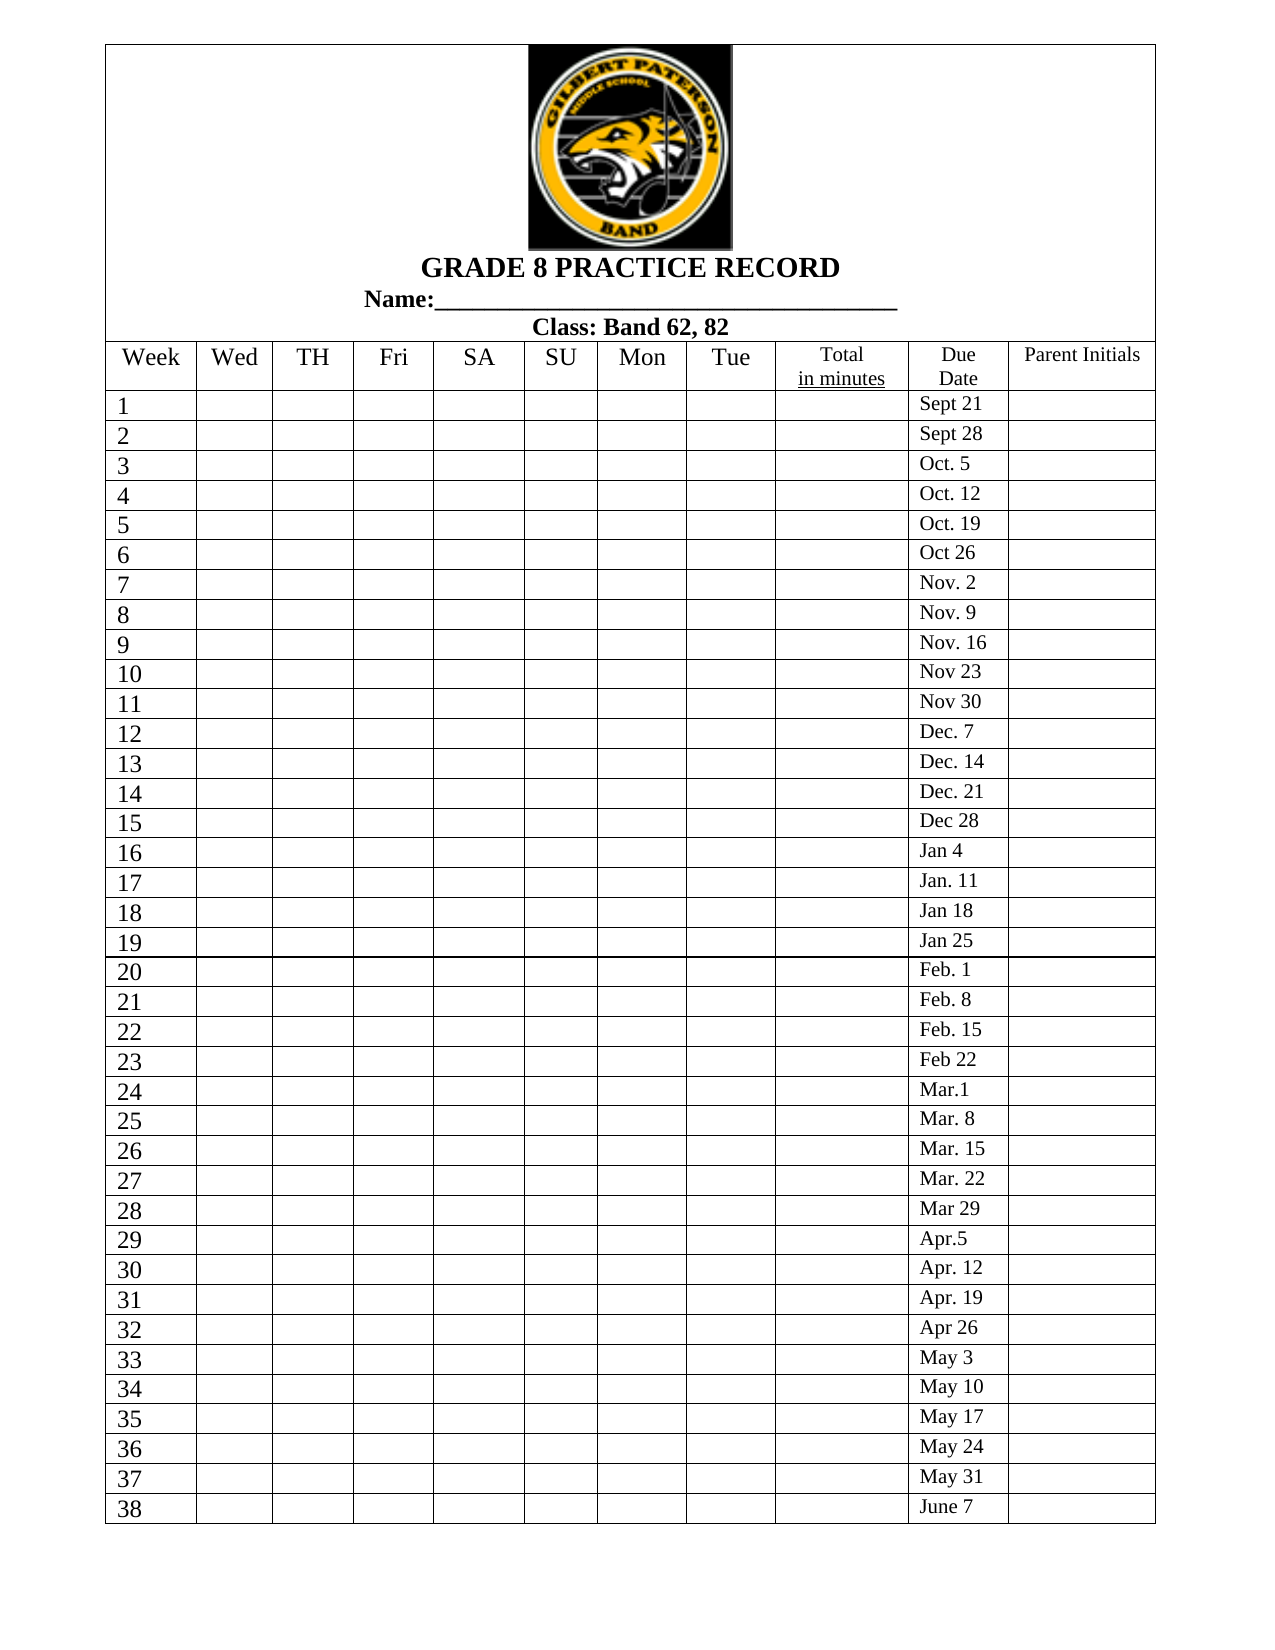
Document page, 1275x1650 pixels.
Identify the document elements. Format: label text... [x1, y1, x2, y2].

table_cell Jan. 11 [909, 868, 1008, 897]
table_cell [354, 391, 433, 420]
table_cell [197, 391, 272, 420]
table_cell [776, 1404, 908, 1433]
table_cell 14 [106, 779, 196, 807]
picture [528, 45, 733, 251]
table_cell [776, 809, 908, 837]
table_cell [197, 1345, 272, 1373]
table_cell [273, 1136, 353, 1165]
table_cell [354, 689, 433, 718]
table_cell 22 [106, 1017, 196, 1046]
table_cell [687, 719, 775, 748]
table_cell [687, 1285, 775, 1314]
table_cell [1009, 1464, 1155, 1493]
table_cell May 24 [909, 1434, 1008, 1463]
table_cell [273, 1047, 353, 1076]
table_cell [273, 868, 353, 897]
table_cell [776, 1375, 908, 1403]
table_cell [197, 868, 272, 897]
table_cell [598, 779, 686, 807]
table_cell Feb. 1 [909, 958, 1008, 986]
table_cell Due Date [909, 342, 1008, 390]
table_cell [776, 928, 908, 956]
table_cell Mar 29 [909, 1196, 1008, 1224]
table_cell 19 [106, 928, 196, 956]
table_cell [525, 570, 597, 599]
table_cell [434, 1136, 524, 1165]
table_cell [687, 1106, 775, 1135]
table_cell [434, 1375, 524, 1403]
table_cell [273, 719, 353, 748]
table_cell [598, 660, 686, 688]
table_cell [525, 391, 597, 420]
table_cell [776, 689, 908, 718]
table_cell [354, 719, 433, 748]
table_cell [197, 1404, 272, 1433]
table_cell [598, 958, 686, 986]
table_cell [776, 838, 908, 867]
table_cell [776, 868, 908, 897]
table_cell Mon [598, 342, 686, 390]
table_cell [776, 421, 908, 450]
table_cell Nov 23 [909, 660, 1008, 688]
table_cell [354, 1196, 433, 1224]
table_cell [1009, 1017, 1155, 1046]
table_cell [354, 481, 433, 509]
table_cell [525, 421, 597, 450]
table_cell [354, 540, 433, 569]
table_cell [434, 1226, 524, 1254]
table_cell [354, 1434, 433, 1463]
table_cell [1009, 1255, 1155, 1284]
table_cell [197, 630, 272, 658]
table_cell [598, 1494, 686, 1522]
table_cell [525, 1434, 597, 1463]
table_cell 25 [106, 1106, 196, 1135]
table_cell [1009, 987, 1155, 1016]
table_cell [273, 1017, 353, 1046]
table_cell [598, 719, 686, 748]
table_cell [776, 600, 908, 629]
table_cell [434, 1434, 524, 1463]
table_cell [354, 570, 433, 599]
table_cell [598, 928, 686, 956]
table_cell [525, 600, 597, 629]
table_cell May 10 [909, 1375, 1008, 1403]
table_cell [776, 958, 908, 986]
table_cell [525, 1315, 597, 1344]
table_cell [598, 391, 686, 420]
table_cell [598, 1226, 686, 1254]
table_cell [434, 689, 524, 718]
table_cell [598, 838, 686, 867]
table_cell Fri [354, 342, 433, 390]
table_cell Wed [197, 342, 272, 390]
table_cell [776, 660, 908, 688]
table_cell [598, 1136, 686, 1165]
table_cell [434, 928, 524, 956]
table_cell 11 [106, 689, 196, 718]
table_cell Apr. 12 [909, 1255, 1008, 1284]
table_cell [354, 630, 433, 658]
table_cell 37 [106, 1464, 196, 1493]
table_cell [197, 958, 272, 986]
table_cell [273, 1166, 353, 1195]
table_cell [354, 660, 433, 688]
table_cell [525, 630, 597, 658]
table_cell Feb 22 [909, 1047, 1008, 1076]
table_cell [687, 1404, 775, 1433]
table_cell 29 [106, 1226, 196, 1254]
table_cell [525, 451, 597, 480]
table_cell [776, 1166, 908, 1195]
table_cell [1009, 1226, 1155, 1254]
table_cell [354, 451, 433, 480]
table_cell [776, 1077, 908, 1105]
table_cell [598, 1106, 686, 1135]
table_cell 6 [106, 540, 196, 569]
table_cell [687, 689, 775, 718]
table_cell [598, 987, 686, 1016]
table_cell [598, 689, 686, 718]
table_cell [598, 600, 686, 629]
table_cell [776, 1196, 908, 1224]
table_cell [197, 809, 272, 837]
table_cell [776, 898, 908, 927]
table_cell [776, 451, 908, 480]
table_cell [525, 868, 597, 897]
table_cell [776, 1345, 908, 1373]
table_cell [273, 481, 353, 509]
table_cell [687, 1226, 775, 1254]
table_cell [273, 540, 353, 569]
table_cell [197, 1077, 272, 1105]
table_cell Oct. 12 [909, 481, 1008, 509]
table_cell Nov 30 [909, 689, 1008, 718]
table_cell [434, 1255, 524, 1284]
table_cell Oct 26 [909, 540, 1008, 569]
table_cell [354, 1375, 433, 1403]
table_cell [776, 570, 908, 599]
table_cell [1009, 1375, 1155, 1403]
table_cell [525, 689, 597, 718]
table_cell Total in minutes [776, 342, 908, 390]
table_cell [354, 1345, 433, 1373]
table_cell [1009, 421, 1155, 450]
table_cell May 31 [909, 1464, 1008, 1493]
table_cell 27 [106, 1166, 196, 1195]
table_cell [598, 1166, 686, 1195]
table_cell [354, 1494, 433, 1522]
table_cell [434, 630, 524, 658]
table_cell [354, 1464, 433, 1493]
table_cell [687, 630, 775, 658]
table_cell [273, 958, 353, 986]
table_cell 31 [106, 1285, 196, 1314]
table_cell [1009, 1345, 1155, 1373]
table_cell [354, 511, 433, 539]
table_cell Oct. 19 [909, 511, 1008, 539]
table_cell [434, 987, 524, 1016]
table_cell Oct. 5 [909, 451, 1008, 480]
table_cell [273, 451, 353, 480]
table_cell [776, 1106, 908, 1135]
table_cell 1 [106, 391, 196, 420]
table_cell Nov. 16 [909, 630, 1008, 658]
table_cell [1009, 1404, 1155, 1433]
table_cell [434, 660, 524, 688]
table_cell [1009, 451, 1155, 480]
table_cell Sept 21 [909, 391, 1008, 420]
table_cell [434, 809, 524, 837]
table_cell [525, 540, 597, 569]
table_cell [525, 1375, 597, 1403]
table_cell [687, 809, 775, 837]
table_cell [687, 1345, 775, 1373]
table_cell [434, 1077, 524, 1105]
table_cell [525, 928, 597, 956]
table_cell [776, 391, 908, 420]
table_cell [776, 1434, 908, 1463]
table_cell 3 [106, 451, 196, 480]
table_header GRADE 8 PRACTICE RECORD Name:_____________________________________ Class: Band 62, 82 [106, 45, 1155, 341]
table_cell [598, 1196, 686, 1224]
table_cell [273, 898, 353, 927]
table_cell [1009, 1047, 1155, 1076]
table_cell [1009, 600, 1155, 629]
table_cell [687, 1136, 775, 1165]
table_cell [776, 1255, 908, 1284]
table_cell [525, 838, 597, 867]
table_cell [598, 1255, 686, 1284]
table_cell 20 [106, 958, 196, 986]
table_cell [434, 1345, 524, 1373]
table_cell [197, 511, 272, 539]
table_cell 35 [106, 1404, 196, 1433]
table_cell [434, 779, 524, 807]
table_cell Mar. 22 [909, 1166, 1008, 1195]
table_cell [273, 1285, 353, 1314]
table_cell [687, 1434, 775, 1463]
table_cell [598, 451, 686, 480]
table_cell [197, 838, 272, 867]
table_cell [525, 1494, 597, 1522]
table_cell [354, 600, 433, 629]
table_cell [197, 570, 272, 599]
table_cell [434, 1285, 524, 1314]
table_cell 2 [106, 421, 196, 450]
table_cell [687, 570, 775, 599]
table_cell [354, 1255, 433, 1284]
table_cell [434, 1196, 524, 1224]
table_cell [687, 928, 775, 956]
table_cell [598, 481, 686, 509]
table_cell [687, 898, 775, 927]
table_cell [273, 1226, 353, 1254]
table_cell Feb. 8 [909, 987, 1008, 1016]
table_cell [687, 1494, 775, 1522]
table_cell [598, 1464, 686, 1493]
table_cell [197, 1315, 272, 1344]
table_cell [354, 928, 433, 956]
table_cell [434, 540, 524, 569]
table_cell [197, 1226, 272, 1254]
table_cell Mar.1 [909, 1077, 1008, 1105]
table_cell 24 [106, 1077, 196, 1105]
table_cell [354, 1166, 433, 1195]
table_cell [273, 630, 353, 658]
table_cell [776, 481, 908, 509]
table_cell [687, 987, 775, 1016]
table_cell [687, 1047, 775, 1076]
table_cell [776, 1226, 908, 1254]
table_cell Week [106, 342, 196, 390]
table_cell 13 [106, 749, 196, 778]
table_cell [525, 1345, 597, 1373]
table_cell [273, 511, 353, 539]
table_cell 7 [106, 570, 196, 599]
table_cell [776, 1464, 908, 1493]
table_cell [434, 600, 524, 629]
table_cell 21 [106, 987, 196, 1016]
table_cell Mar. 15 [909, 1136, 1008, 1165]
table_cell [434, 1404, 524, 1433]
table_cell TH [273, 342, 353, 390]
table_cell [354, 958, 433, 986]
table_cell [354, 809, 433, 837]
table_cell [273, 838, 353, 867]
table_cell [273, 1255, 353, 1284]
table_cell [598, 1375, 686, 1403]
table_cell Apr 26 [909, 1315, 1008, 1344]
table_cell [197, 898, 272, 927]
table_cell Dec 28 [909, 809, 1008, 837]
table_cell [776, 779, 908, 807]
table_cell [197, 1494, 272, 1522]
table_cell [776, 719, 908, 748]
table_cell [434, 1106, 524, 1135]
table_cell SU [525, 342, 597, 390]
table_cell [354, 1136, 433, 1165]
table_cell [1009, 958, 1155, 986]
table_cell Parent Initials [1009, 342, 1155, 390]
table_cell [273, 987, 353, 1016]
table_cell [687, 749, 775, 778]
table_cell [354, 1285, 433, 1314]
table_cell [525, 511, 597, 539]
table_cell [197, 1136, 272, 1165]
table_cell [525, 1285, 597, 1314]
table_cell [273, 660, 353, 688]
table_cell [197, 1166, 272, 1195]
table_cell [525, 1017, 597, 1046]
table_cell [354, 1226, 433, 1254]
table_cell [776, 630, 908, 658]
table_cell [687, 838, 775, 867]
table_cell [776, 540, 908, 569]
table_cell [1009, 1285, 1155, 1314]
table_cell [687, 600, 775, 629]
table_cell [525, 898, 597, 927]
table_cell [1009, 630, 1155, 658]
table_cell [525, 987, 597, 1016]
table_cell June 7 [909, 1494, 1008, 1522]
table_cell [687, 779, 775, 807]
table_cell [1009, 570, 1155, 599]
table_cell [598, 511, 686, 539]
table_cell [525, 1136, 597, 1165]
table_cell [434, 719, 524, 748]
table_cell [598, 1047, 686, 1076]
table_cell [273, 809, 353, 837]
table_cell [1009, 1106, 1155, 1135]
table_cell [273, 689, 353, 718]
table_cell [354, 421, 433, 450]
table_cell [197, 779, 272, 807]
table_cell Jan 18 [909, 898, 1008, 927]
table_cell 18 [106, 898, 196, 927]
table_cell [598, 570, 686, 599]
table_cell [197, 1106, 272, 1135]
table_cell [687, 1255, 775, 1284]
table_cell 33 [106, 1345, 196, 1373]
table_cell [354, 868, 433, 897]
table_cell 9 [106, 630, 196, 658]
table_cell [687, 868, 775, 897]
table_cell [434, 421, 524, 450]
table_cell [525, 1196, 597, 1224]
table_cell 17 [106, 868, 196, 897]
table_cell [776, 1285, 908, 1314]
table_cell [1009, 779, 1155, 807]
table_cell [1009, 809, 1155, 837]
table_cell [1009, 1315, 1155, 1344]
table_cell [273, 421, 353, 450]
table_cell [1009, 660, 1155, 688]
table_cell [434, 1166, 524, 1195]
table_cell [687, 511, 775, 539]
table_cell [525, 809, 597, 837]
table_cell [776, 1136, 908, 1165]
table_cell Tue [687, 342, 775, 390]
table_cell [197, 1375, 272, 1403]
table_cell 4 [106, 481, 196, 509]
table_cell [1009, 481, 1155, 509]
table_cell [273, 779, 353, 807]
table_cell [1009, 838, 1155, 867]
table_cell [273, 1464, 353, 1493]
table_cell Jan 4 [909, 838, 1008, 867]
table_cell [197, 451, 272, 480]
table_cell [525, 1166, 597, 1195]
table_cell [525, 1464, 597, 1493]
table_cell [354, 898, 433, 927]
table_cell [776, 1494, 908, 1522]
table_cell [687, 660, 775, 688]
table_cell [687, 1017, 775, 1046]
table_cell [1009, 898, 1155, 927]
table_cell 5 [106, 511, 196, 539]
table_cell [197, 928, 272, 956]
table_cell [525, 1404, 597, 1433]
table_cell 23 [106, 1047, 196, 1076]
table_cell [525, 1047, 597, 1076]
table_cell [434, 898, 524, 927]
table_cell [525, 719, 597, 748]
table_cell [1009, 391, 1155, 420]
table_cell [197, 987, 272, 1016]
table_cell [1009, 511, 1155, 539]
table_cell [434, 1047, 524, 1076]
table_cell [197, 719, 272, 748]
table_cell [273, 1375, 353, 1403]
table_cell Sept 28 [909, 421, 1008, 450]
table_cell [1009, 1494, 1155, 1522]
table_cell [598, 898, 686, 927]
table_cell [687, 1077, 775, 1105]
table_cell [434, 749, 524, 778]
table_cell [776, 511, 908, 539]
table_cell [687, 1166, 775, 1195]
table_cell [687, 540, 775, 569]
table_cell [197, 421, 272, 450]
table_cell Apr.5 [909, 1226, 1008, 1254]
table_cell [687, 1315, 775, 1344]
table_cell [197, 1464, 272, 1493]
table_cell [598, 868, 686, 897]
table_cell [434, 838, 524, 867]
table_cell [354, 1077, 433, 1105]
table_cell [434, 570, 524, 599]
table_cell 15 [106, 809, 196, 837]
table_cell [273, 1434, 353, 1463]
table_cell [598, 809, 686, 837]
table_cell [1009, 928, 1155, 956]
table_cell [273, 1345, 353, 1373]
table_cell 34 [106, 1375, 196, 1403]
table_cell [354, 838, 433, 867]
table_cell [525, 958, 597, 986]
table_cell SA [434, 342, 524, 390]
table_cell [354, 1315, 433, 1344]
table_cell [434, 1494, 524, 1522]
table_cell 32 [106, 1315, 196, 1344]
table_cell [598, 749, 686, 778]
table_cell [197, 1196, 272, 1224]
table_cell May 3 [909, 1345, 1008, 1373]
table_cell [776, 987, 908, 1016]
table_cell [434, 1017, 524, 1046]
table_cell [1009, 1077, 1155, 1105]
table_cell [273, 1404, 353, 1433]
table_cell [273, 749, 353, 778]
table_cell [434, 958, 524, 986]
table_cell [687, 421, 775, 450]
table_cell [354, 1404, 433, 1433]
table_cell [197, 600, 272, 629]
table_cell [354, 749, 433, 778]
table_cell Mar. 8 [909, 1106, 1008, 1135]
table_cell [776, 1017, 908, 1046]
table_cell [687, 451, 775, 480]
table_cell [1009, 1196, 1155, 1224]
table_cell [273, 928, 353, 956]
table_cell [1009, 749, 1155, 778]
table_cell [687, 481, 775, 509]
table_cell [687, 391, 775, 420]
table_cell [273, 1196, 353, 1224]
table_cell Nov. 2 [909, 570, 1008, 599]
table_cell 12 [106, 719, 196, 748]
table_cell 28 [106, 1196, 196, 1224]
table_cell 16 [106, 838, 196, 867]
table_cell [525, 660, 597, 688]
table_cell [525, 779, 597, 807]
table_cell [273, 1315, 353, 1344]
table_cell [1009, 540, 1155, 569]
table_cell [354, 779, 433, 807]
table_cell [525, 749, 597, 778]
table_cell Apr. 19 [909, 1285, 1008, 1314]
table_cell [1009, 1136, 1155, 1165]
table_cell [598, 1345, 686, 1373]
table_cell [273, 570, 353, 599]
table_cell [525, 481, 597, 509]
table_cell [776, 1047, 908, 1076]
table_cell 10 [106, 660, 196, 688]
table_cell [525, 1255, 597, 1284]
table_cell [1009, 1166, 1155, 1195]
table_cell Dec. 7 [909, 719, 1008, 748]
table_cell Dec. 21 [909, 779, 1008, 807]
table_cell [598, 1404, 686, 1433]
table_cell 26 [106, 1136, 196, 1165]
table_cell [434, 1315, 524, 1344]
table_cell 36 [106, 1434, 196, 1463]
table_cell [354, 1106, 433, 1135]
table_cell [197, 660, 272, 688]
table_cell 38 [106, 1494, 196, 1522]
table_cell [776, 749, 908, 778]
table_cell [197, 1434, 272, 1463]
table_cell May 17 [909, 1404, 1008, 1433]
table_cell [273, 1106, 353, 1135]
table_cell [354, 987, 433, 1016]
table_cell [273, 1077, 353, 1105]
table_cell [1009, 689, 1155, 718]
table_cell [354, 1017, 433, 1046]
table_cell [598, 540, 686, 569]
table_cell [687, 1464, 775, 1493]
table_cell Feb. 15 [909, 1017, 1008, 1046]
table_cell 30 [106, 1255, 196, 1284]
table_cell [687, 958, 775, 986]
table_cell [273, 600, 353, 629]
table_cell [273, 1494, 353, 1522]
table_cell [1009, 719, 1155, 748]
table_cell [525, 1106, 597, 1135]
table_cell [687, 1375, 775, 1403]
table_cell [598, 630, 686, 658]
table_cell [434, 481, 524, 509]
table_cell Jan 25 [909, 928, 1008, 956]
table_cell 8 [106, 600, 196, 629]
table_cell [598, 1077, 686, 1105]
table_cell [598, 1434, 686, 1463]
table_cell [598, 1285, 686, 1314]
table_cell Dec. 14 [909, 749, 1008, 778]
table_cell [197, 689, 272, 718]
table_cell [598, 1315, 686, 1344]
table_cell [354, 1047, 433, 1076]
table_cell [525, 1077, 597, 1105]
table_cell [434, 868, 524, 897]
table_cell Nov. 9 [909, 600, 1008, 629]
table_cell [1009, 868, 1155, 897]
table_cell [598, 421, 686, 450]
table_cell [776, 1315, 908, 1344]
table_cell [197, 1285, 272, 1314]
table_cell [273, 391, 353, 420]
table_cell [197, 481, 272, 509]
table_cell [434, 511, 524, 539]
table_cell [434, 1464, 524, 1493]
table_cell [197, 1255, 272, 1284]
table_cell [598, 1017, 686, 1046]
table_cell [197, 540, 272, 569]
table_cell [525, 1226, 597, 1254]
table_cell [434, 391, 524, 420]
table_cell [687, 1196, 775, 1224]
table_cell [1009, 1434, 1155, 1463]
table_cell [434, 451, 524, 480]
table_cell [197, 1047, 272, 1076]
table_cell [197, 1017, 272, 1046]
table_cell [197, 749, 272, 778]
